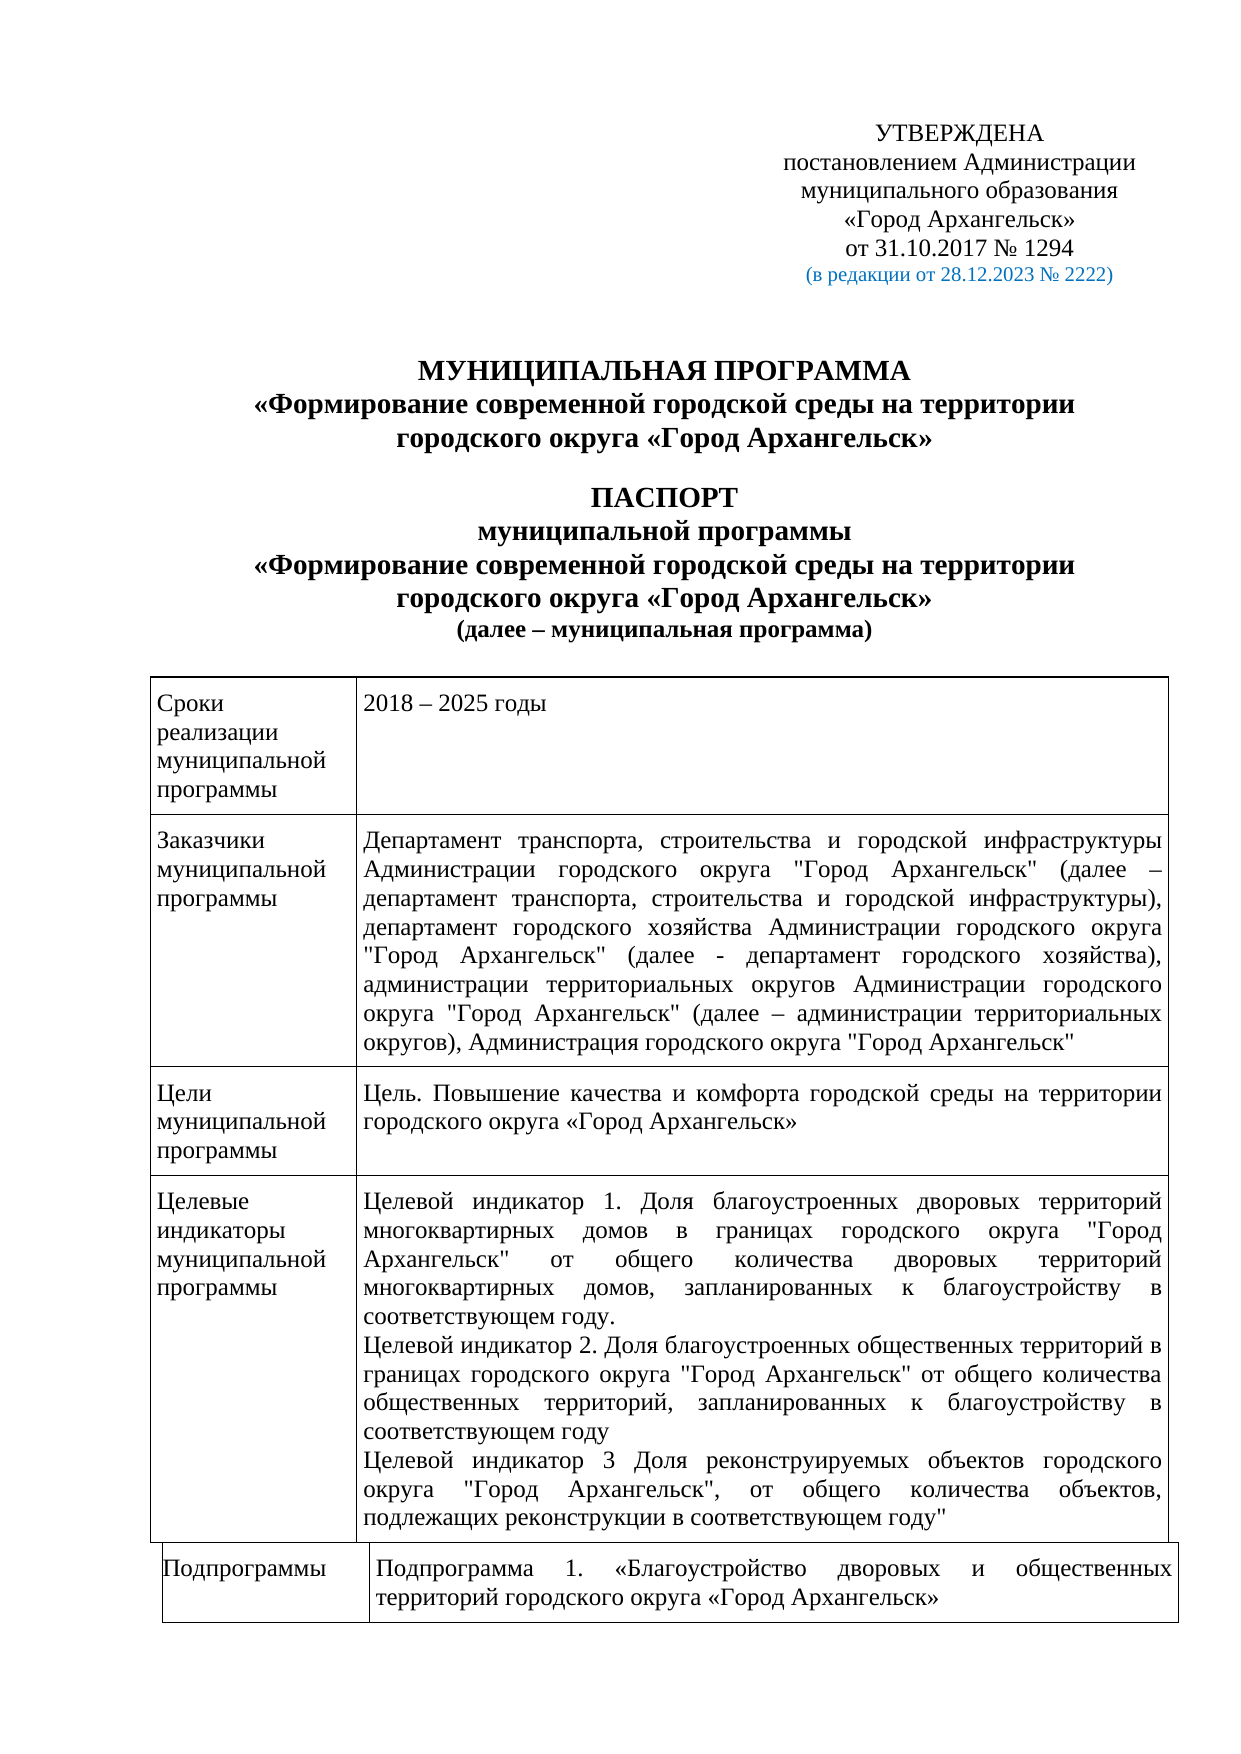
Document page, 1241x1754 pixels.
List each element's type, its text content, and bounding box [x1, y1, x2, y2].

table_cell Заказчики муниципальной программы [151, 815, 356, 1066]
table_cell Подпрограммы [163, 1543, 369, 1622]
text (далее – муниципальная программа) [177, 614, 1152, 643]
text «Формирование современной городской среды на территории городского округа «Город Архангельск» [177, 387, 1152, 454]
table_cell Цели муниципальной программы [151, 1067, 356, 1174]
text МУНИЦИПАЛЬНАЯ ПРОГРАММА [177, 353, 1152, 387]
text «Формирование современной городской среды на территории городского округа «Город Архангельск» [177, 547, 1152, 614]
text «Город Архангельск» [767, 204, 1152, 233]
text ПАСПОРТ [177, 480, 1152, 513]
text (в редакции от 28.12.2023 № 2222) [767, 262, 1152, 286]
table_cell Целевой индикатор 1. Доля благоустроенных дворовых территорий многоквартирных домов в границах городского округа "Город Архангельск" от общего количества дворовых территорий многоквартирных домов, запланированных к благоустройству в соответствующем году. Целевой индикатор 2. Доля благоустроенных общественных территорий в границах городского округа "Город Архангельск" от общего количества общественных территорий, запланированных к благоустройству в соответствующем году Целевой индикатор 3 Доля реконструируемых объектов городского округа "Город Архангельск", от общего количества объектов, подлежащих реконструкции в соответствующем году" [357, 1176, 1168, 1542]
table_cell Цель. Повышение качества и комфорта городской среды на территории городского округа «Город Архангельск» [357, 1067, 1168, 1174]
text муниципального образования [767, 176, 1152, 204]
table_header Сроки реализации муниципальной программы [151, 678, 356, 814]
table_header 2018 – 2025 годы [357, 678, 1168, 814]
table_cell Целевые индикаторы муниципальной программы [151, 1176, 356, 1542]
text постановлением Администрации [767, 147, 1152, 176]
text УТВЕРЖДЕНА [767, 118, 1152, 147]
table_cell Подпрограмма 1. «Благоустройство дворовых и общественных территорий городского округа «Город Архангельск» [370, 1543, 1178, 1622]
table_cell Департамент транспорта, строительства и городской инфраструктуры Администрации городского округа "Город Архангельск" (далее – департамент транспорта, строительства и городской инфраструктуры), департамент городского хозяйства Администрации городского округа "Город Архангельск" (далее - департамент городского хозяйства), администрации территориальных округов Администрации городского округа "Город Архангельск" (далее – администрации территориальных округов), Администрация городского округа "Город Архангельск" [357, 815, 1168, 1066]
text муниципальной программы [177, 513, 1152, 547]
text от 31.10.2017 № 1294 [767, 233, 1152, 262]
